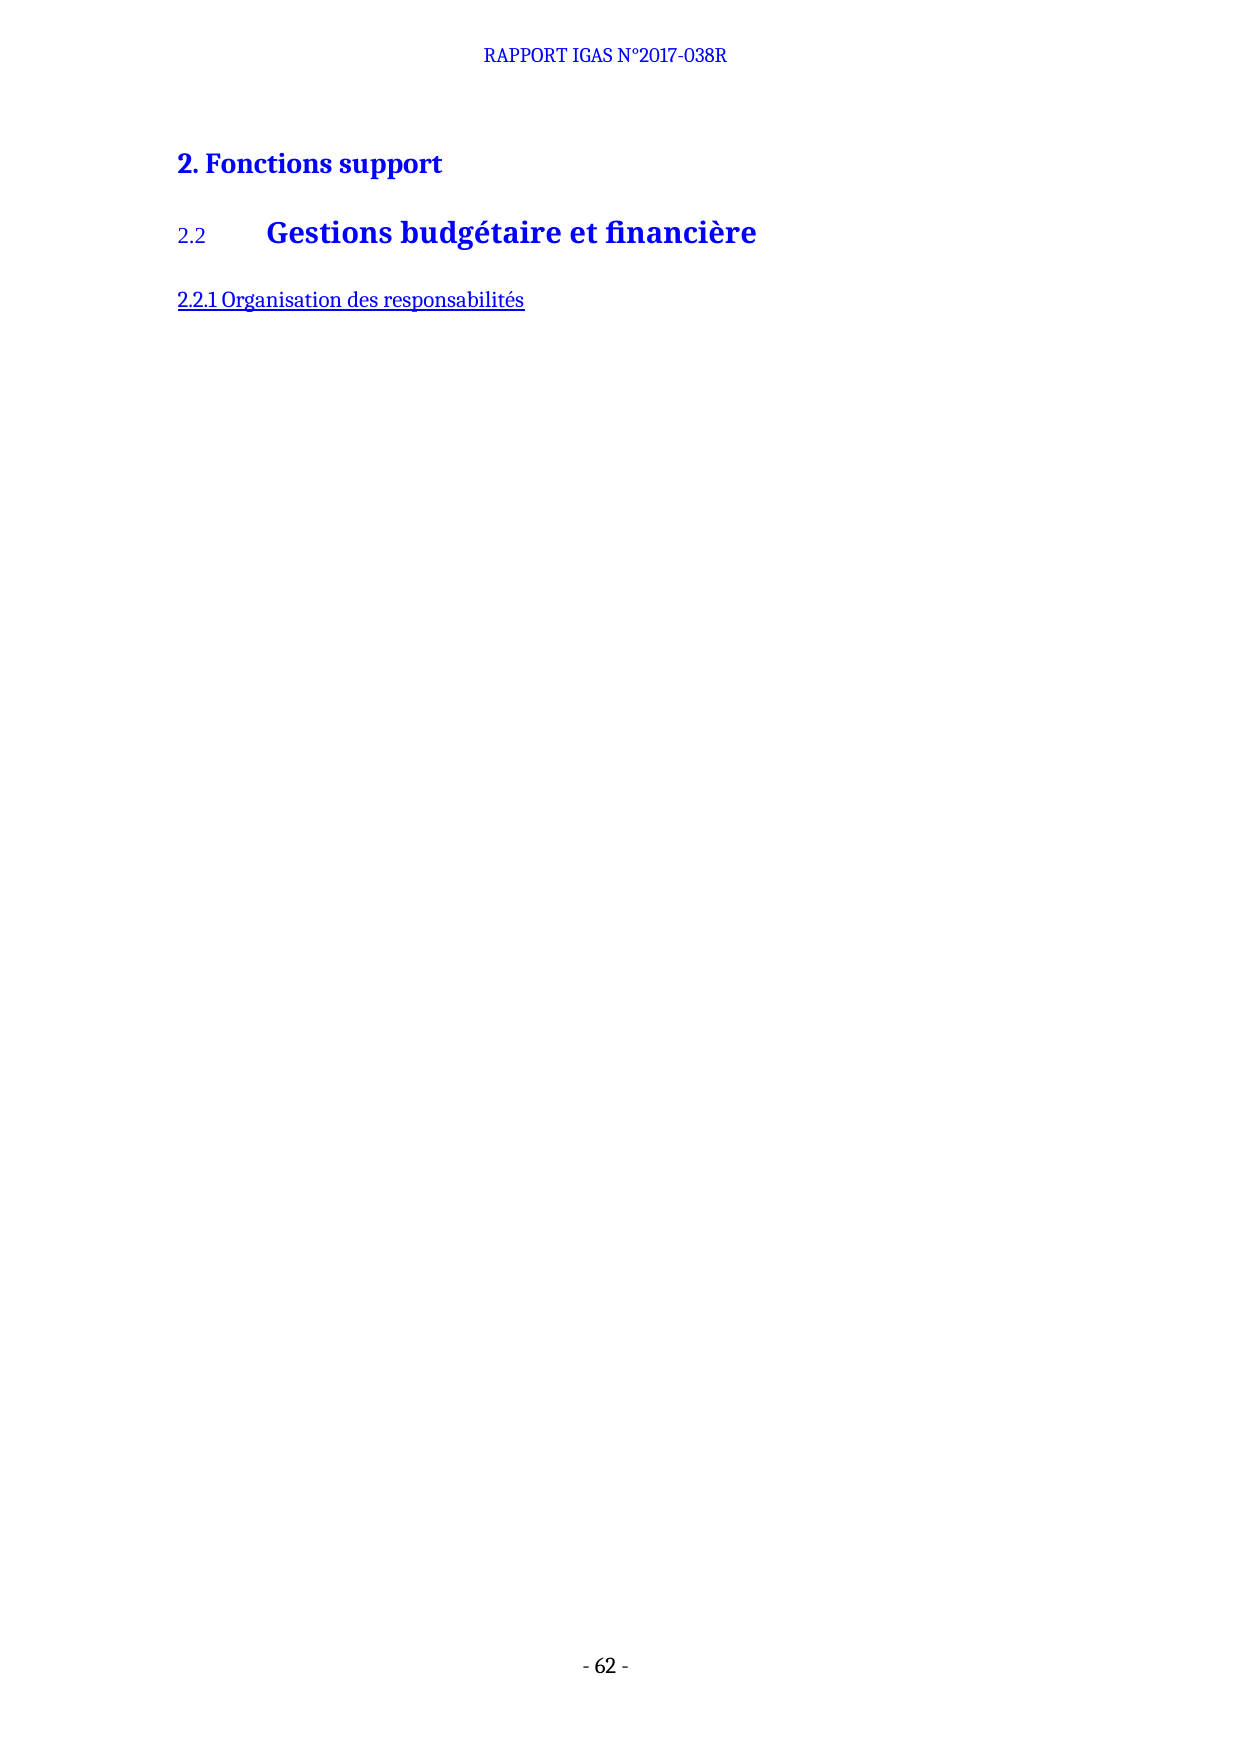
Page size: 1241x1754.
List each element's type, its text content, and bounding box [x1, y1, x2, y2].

text 2.2.1 Organisation des responsabilités [177, 287, 1093, 313]
text 2. Fonctions support [177, 148, 1093, 181]
subtitle Gestions budgétaire et financière [177, 212, 1093, 252]
